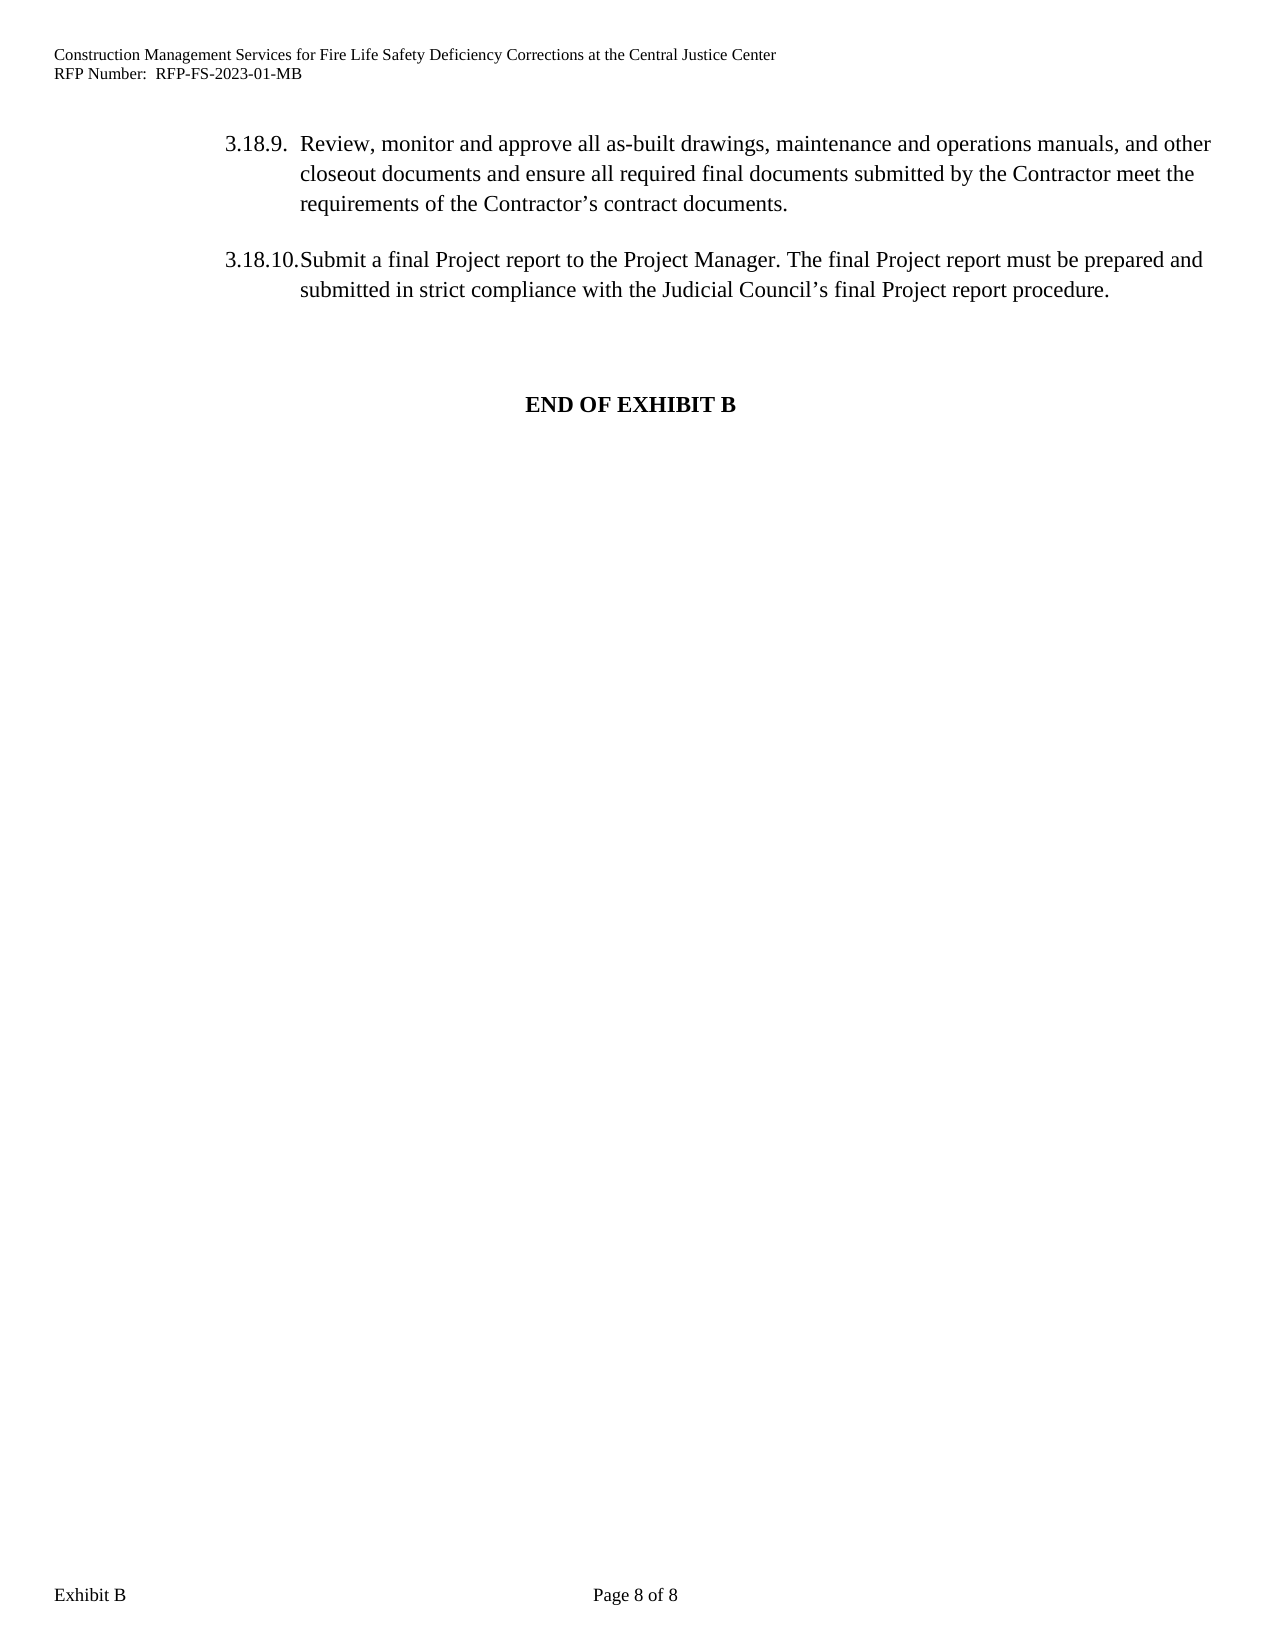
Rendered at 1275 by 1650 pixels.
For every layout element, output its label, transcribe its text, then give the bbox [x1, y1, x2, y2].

list Review, monitor and approve all as-built drawings, maintenance and operations manuals, and other closeout documents and ensure all required final documents submitted by the Contractor meet the requirements of the Contractor’s contract documents. [225, 130, 1212, 217]
list Submit a final Project report to the Project Manager. The final Project report must be prepared and submitted in strict compliance with the Judicial Council’s final Project report procedure. [225, 246, 1212, 302]
text END OF EXHIBIT B [54, 391, 1207, 418]
